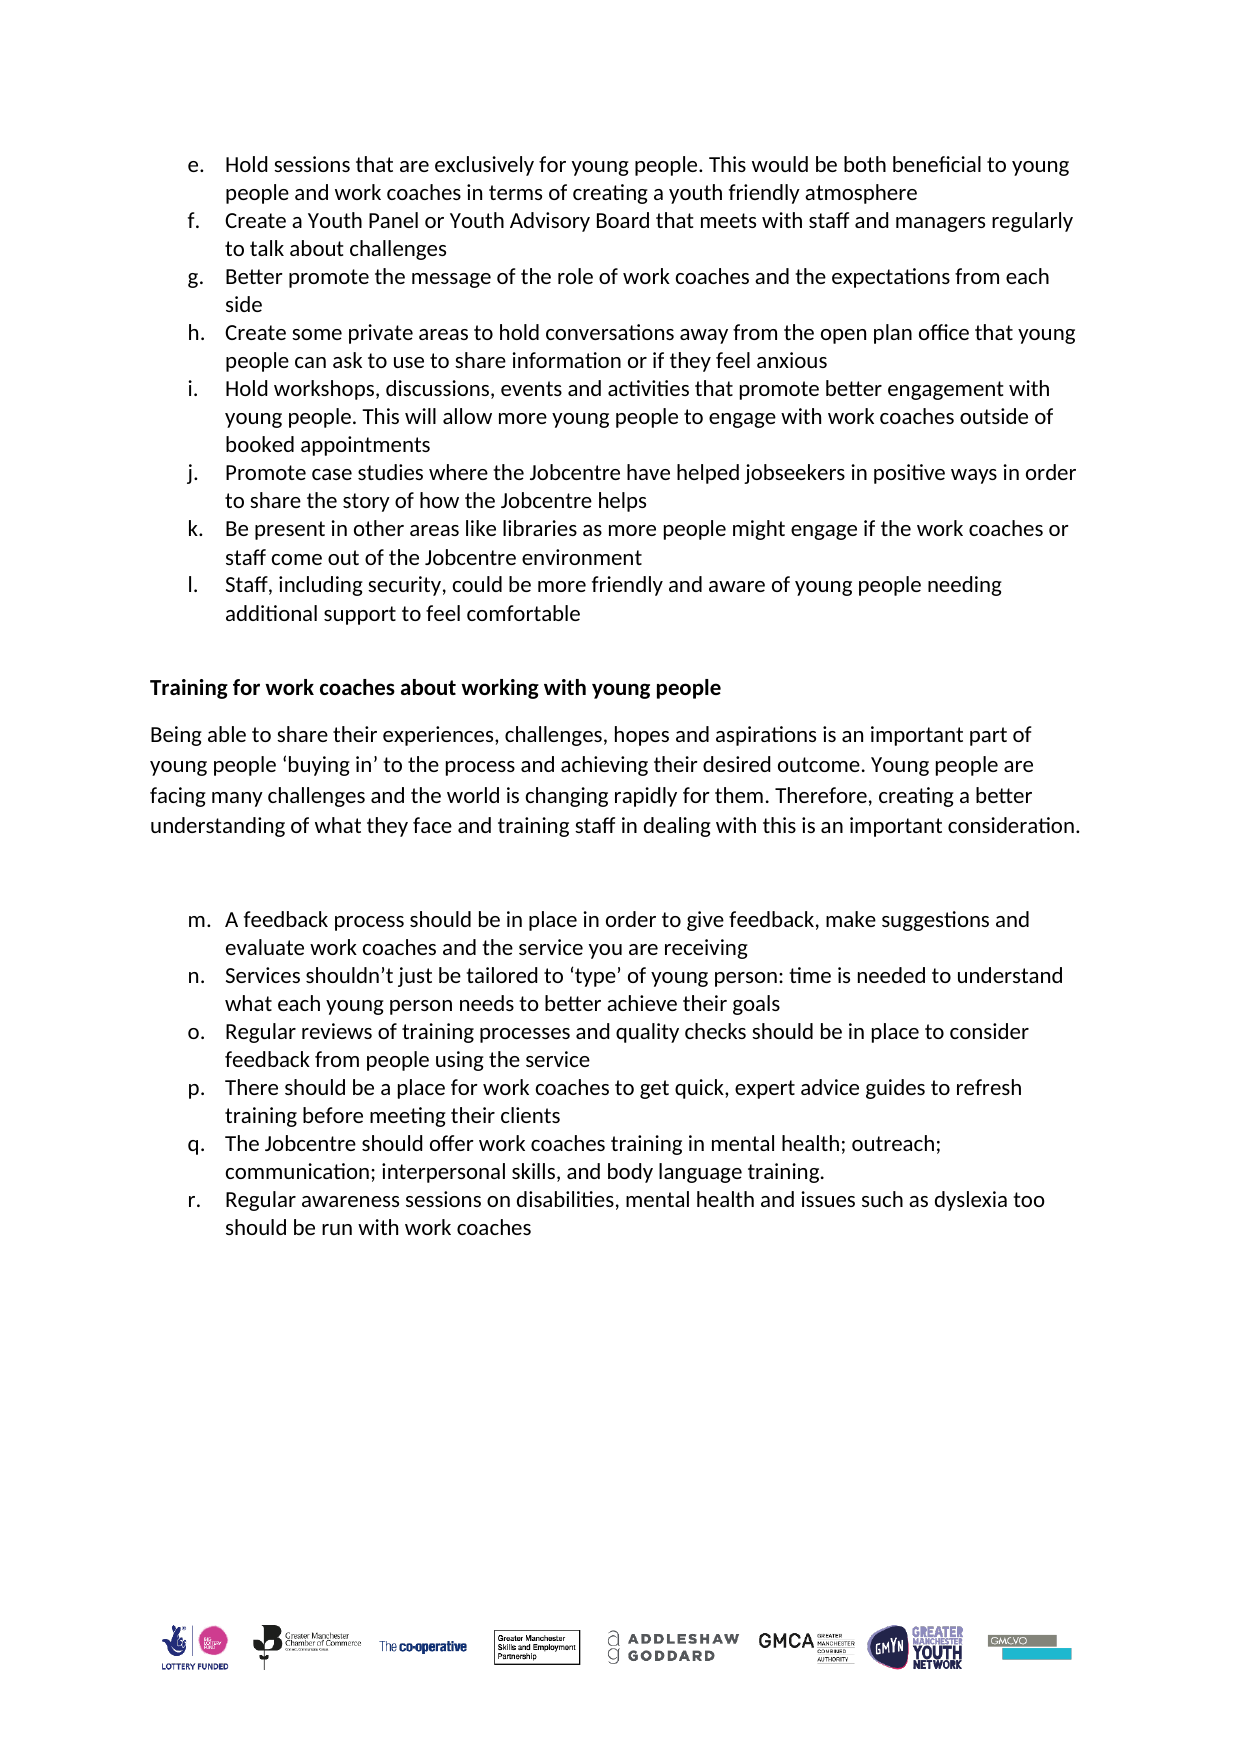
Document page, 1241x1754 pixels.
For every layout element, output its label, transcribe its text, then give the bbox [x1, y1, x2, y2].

list Be present in other areas like libraries as more people might engage if the work coaches or staff come out of the Jobcentre environment [187, 514, 1090, 571]
list Hold workshops, discussions, events and activities that promote better engagement with young people. This will allow more young people to engage with work coaches outside of booked appointments [187, 374, 1090, 458]
list There should be a place for work coaches to get quick, expert advice guides to refresh training before meeting their clients [187, 1073, 1090, 1129]
list Regular reviews of training processes and quality checks should be in place to consider feedback from people using the service [187, 1017, 1090, 1073]
list Promote case studies where the Jobcentre have helped jobseekers in positive ways in order to share the story of how the Jobcentre helps [187, 458, 1090, 514]
list A feedback process should be in place in order to give feedback, make suggestions and evaluate work coaches and the service you are receiving [187, 905, 1090, 961]
list Staff, including security, could be more friendly and aware of young people needing additional support to feel comfortable [187, 571, 1090, 627]
list Better promote the message of the role of work coaches and the expectations from each side [187, 262, 1090, 318]
list Services shouldn’t just be tailored to ‘type’ of young person: time is needed to understand what each young person needs to better achieve their goals [187, 961, 1090, 1017]
picture [150, 1613, 1091, 1681]
text Training for work coaches about working with young people [150, 673, 1090, 702]
text Being able to share their experiences, challenges, hopes and aspirations is an important part of young people ‘buying in’ to the process and achieving their desired outcome. Young people are facing many challenges and the world is changing rapidly for them. Therefore, creating a better understanding of what they face and training staff in dealing with this is an important consideration. [150, 720, 1090, 839]
list Hold sessions that are exclusively for young people. This would be both beneficial to young people and work coaches in terms of creating a youth friendly atmosphere [187, 150, 1090, 206]
list Create some private areas to hold conversations away from the open plan office that young people can ask to use to share information or if they feel anxious [187, 318, 1090, 374]
list Create a Youth Panel or Youth Advisory Board that meets with staff and managers regularly to talk about challenges [187, 206, 1090, 262]
list Regular awareness sessions on disabilities, mental health and issues such as dyslexia too should be run with work coaches [187, 1185, 1090, 1241]
list The Jobcentre should offer work coaches training in mental health; outreach; communication; interpersonal skills, and body language training. [187, 1129, 1090, 1185]
